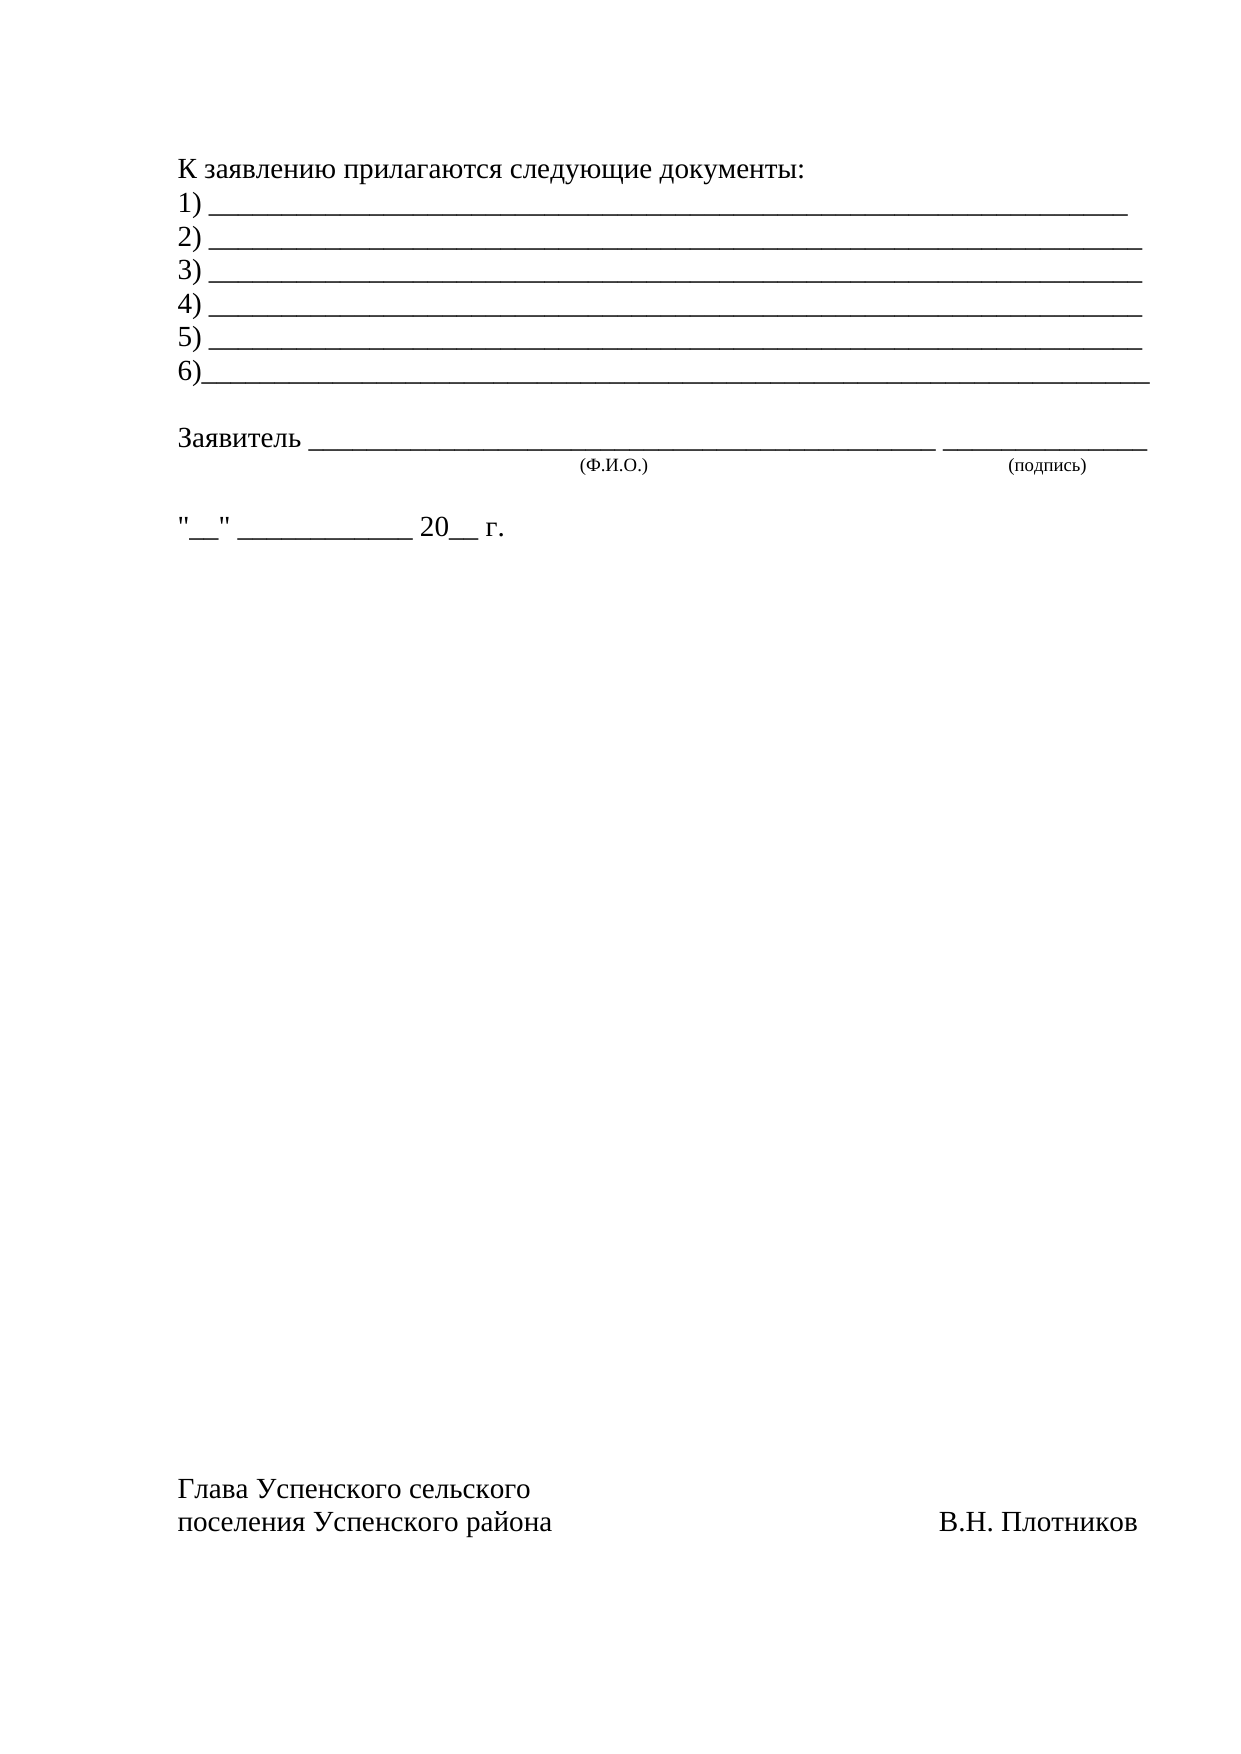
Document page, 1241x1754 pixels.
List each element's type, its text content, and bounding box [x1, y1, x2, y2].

text "__" ____________ 20__ г. [177, 509, 1152, 542]
text 2) ________________________________________________________________ [177, 219, 1152, 252]
text К заявлению прилагаются следующие документы: [177, 152, 1152, 185]
text Заявитель ___________________________________________ ______________ [177, 420, 1152, 453]
text 5) ________________________________________________________________ [177, 319, 1152, 353]
text 3) ________________________________________________________________ [177, 252, 1152, 286]
text (Ф.И.О.) (подпись) [177, 453, 1152, 475]
text 6)_________________________________________________________________ [177, 353, 1152, 386]
text 4) ________________________________________________________________ [177, 286, 1152, 319]
text 1) _______________________________________________________________ [177, 185, 1152, 219]
text поселения Успенского района В.Н. Плотников [177, 1504, 1152, 1538]
text Глава Успенского сельского [177, 1471, 1152, 1504]
